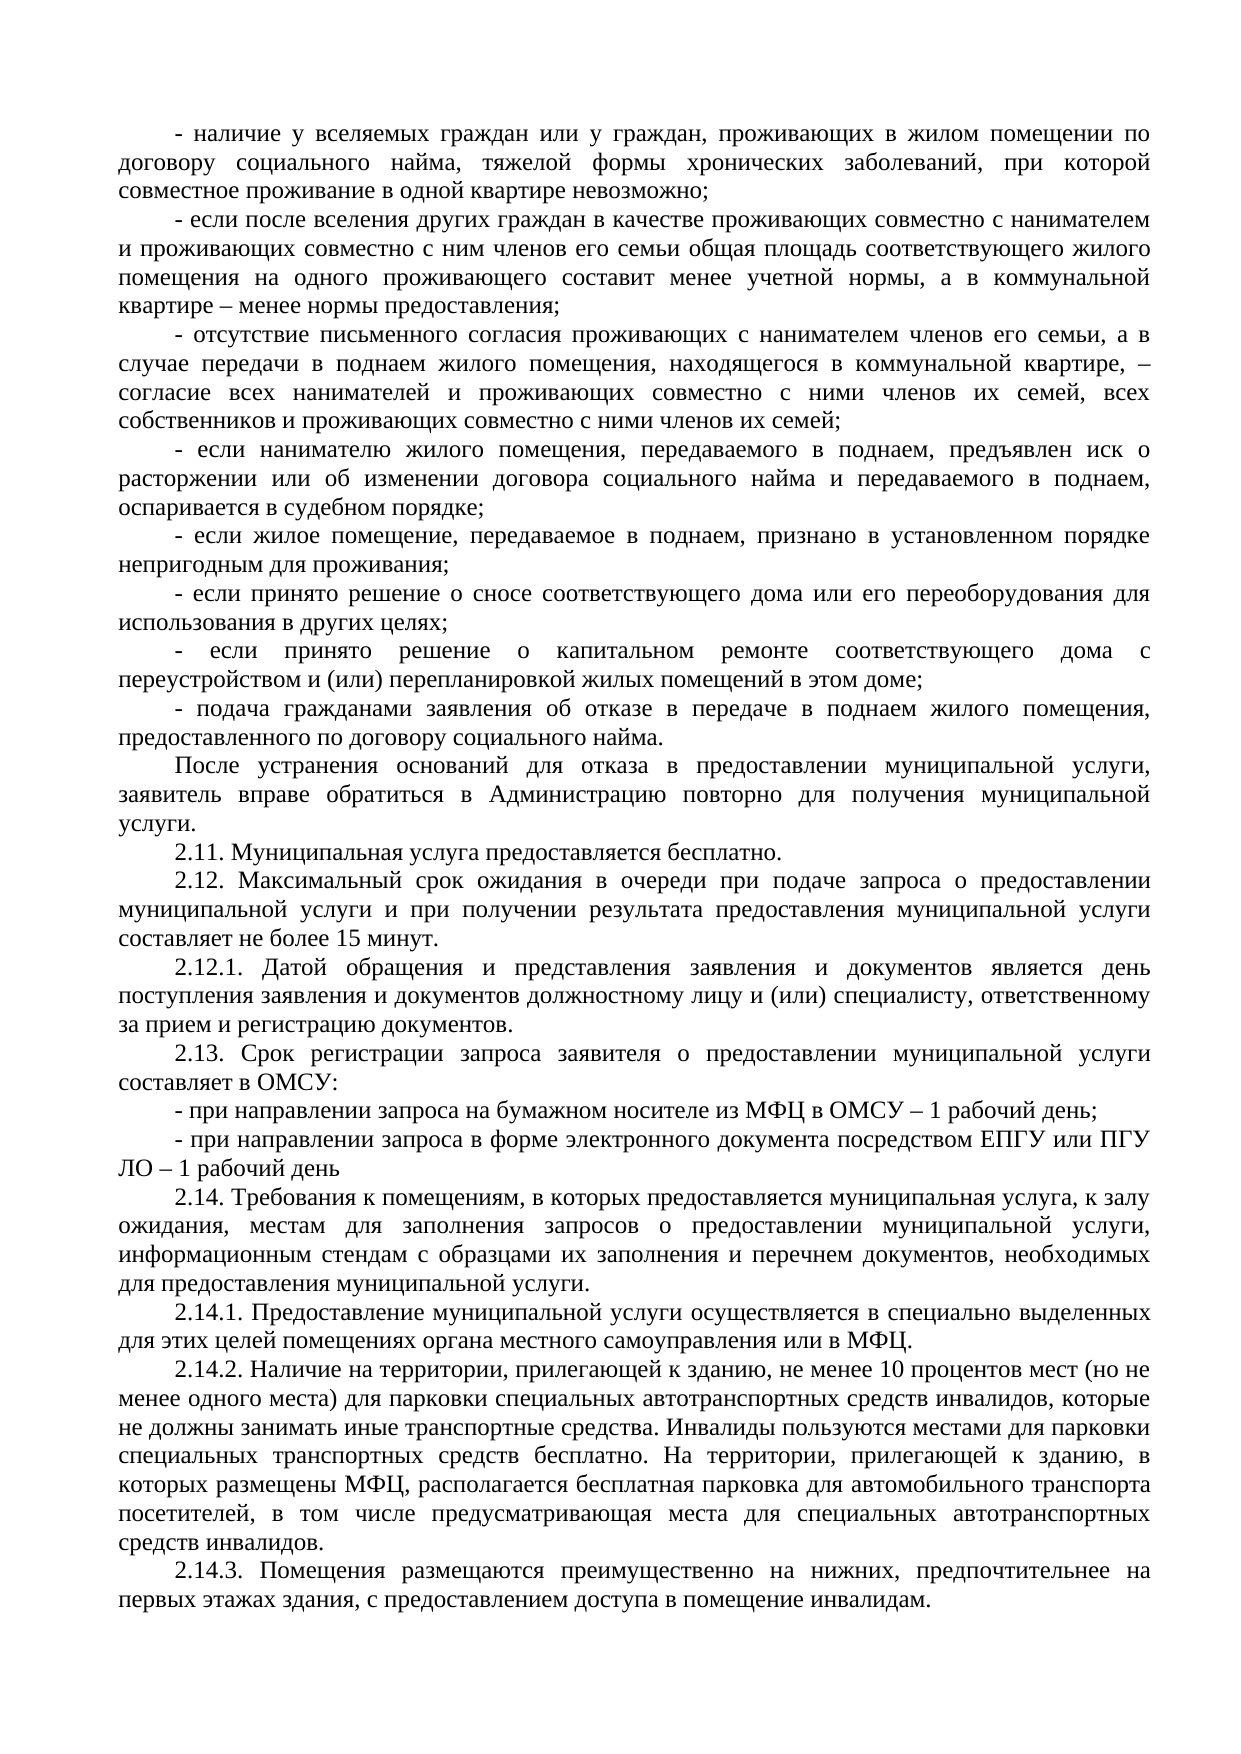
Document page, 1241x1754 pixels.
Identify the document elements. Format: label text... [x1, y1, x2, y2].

text - отсутствие письменного согласия проживающих с нанимателем членов его семьи, а в случае передачи в поднаем жилого помещения, находящегося в коммунальной квартире, – согласие всех нанимателей и проживающих совместно с ними членов их семей, всех собственников и проживающих совместно с ними членов их семей; [118, 319, 1152, 434]
text 2.11. Муниципальная услуга предоставляется бесплатно. [118, 837, 1152, 866]
text 2.13. Срок регистрации запроса заявителя о предоставлении муниципальной услуги составляет в ОМСУ: [118, 1038, 1152, 1096]
text - при направлении запроса на бумажном носителе из МФЦ в ОМСУ – 1 рабочий день; [118, 1096, 1152, 1124]
text - наличие у вселяемых граждан или у граждан, проживающих в жилом помещении по договору социального найма, тяжелой формы хронических заболеваний, при которой совместное проживание в одной квартире невозможно; [118, 118, 1152, 204]
text - если нанимателю жилого помещения, передаваемого в поднаем, предъявлен иск о расторжении или об изменении договора социального найма и передаваемого в поднаем, оспаривается в судебном порядке; [118, 434, 1152, 521]
text После устранения оснований для отказа в предоставлении муниципальной услуги, заявитель вправе обратиться в Администрацию повторно для получения муниципальной услуги. [118, 751, 1152, 837]
text 2.12.1. Датой обращения и представления заявления и документов является день поступления заявления и документов должностному лицу и (или) специалисту, ответственному за прием и регистрацию документов. [118, 952, 1152, 1038]
text - если принято решение о капитальном ремонте соответствующего дома с переустройством и (или) перепланировкой жилых помещений в этом доме; [118, 636, 1152, 693]
text 2.14.2. Наличие на территории, прилегающей к зданию, не менее 10 процентов мест (но не менее одного места) для парковки специальных автотранспортных средств инвалидов, которые не должны занимать иные транспортные средства. Инвалиды пользуются местами для парковки специальных транспортных средств бесплатно. На территории, прилегающей к зданию, в которых размещены МФЦ, располагается бесплатная парковка для автомобильного транспорта посетителей, в том числе предусматривающая места для специальных автотранспортных средств инвалидов. [118, 1354, 1152, 1556]
text 2.12. Максимальный срок ожидания в очереди при подаче запроса о предоставлении муниципальной услуги и при получении результата предоставления муниципальной услуги составляет не более 15 минут. [118, 866, 1152, 952]
text 2.14. Требования к помещениям, в которых предоставляется муниципальная услуга, к залу ожидания, местам для заполнения запросов о предоставлении муниципальной услуги, информационным стендам с образцами их заполнения и перечнем документов, необходимых для предоставления муниципальной услуги. [118, 1182, 1152, 1297]
text - если после вселения других граждан в качестве проживающих совместно с нанимателем и проживающих совместно с ним членов его семьи общая площадь соответствующего жилого помещения на одного проживающего составит менее учетной нормы, а в коммунальной квартире – менее нормы предоставления; [118, 204, 1152, 319]
text - при направлении запроса в форме электронного документа посредством ЕПГУ или ПГУ ЛО – 1 рабочий день [118, 1124, 1152, 1182]
text - если жилое помещение, передаваемое в поднаем, признано в установленном порядке непригодным для проживания; [118, 521, 1152, 578]
text 2.14.1. Предоставление муниципальной услуги осуществляется в специально выделенных для этих целей помещениях органа местного самоуправления или в МФЦ. [118, 1297, 1152, 1354]
text - если принято решение о сносе соответствующего дома или его переоборудования для использования в других целях; [118, 578, 1152, 636]
text - подача гражданами заявления об отказе в передаче в поднаем жилого помещения, предоставленного по договору социального найма. [118, 693, 1152, 751]
text 2.14.3. Помещения размещаются преимущественно на нижних, предпочтительнее на первых этажах здания, с предоставлением доступа в помещение инвалидам. [118, 1556, 1152, 1613]
